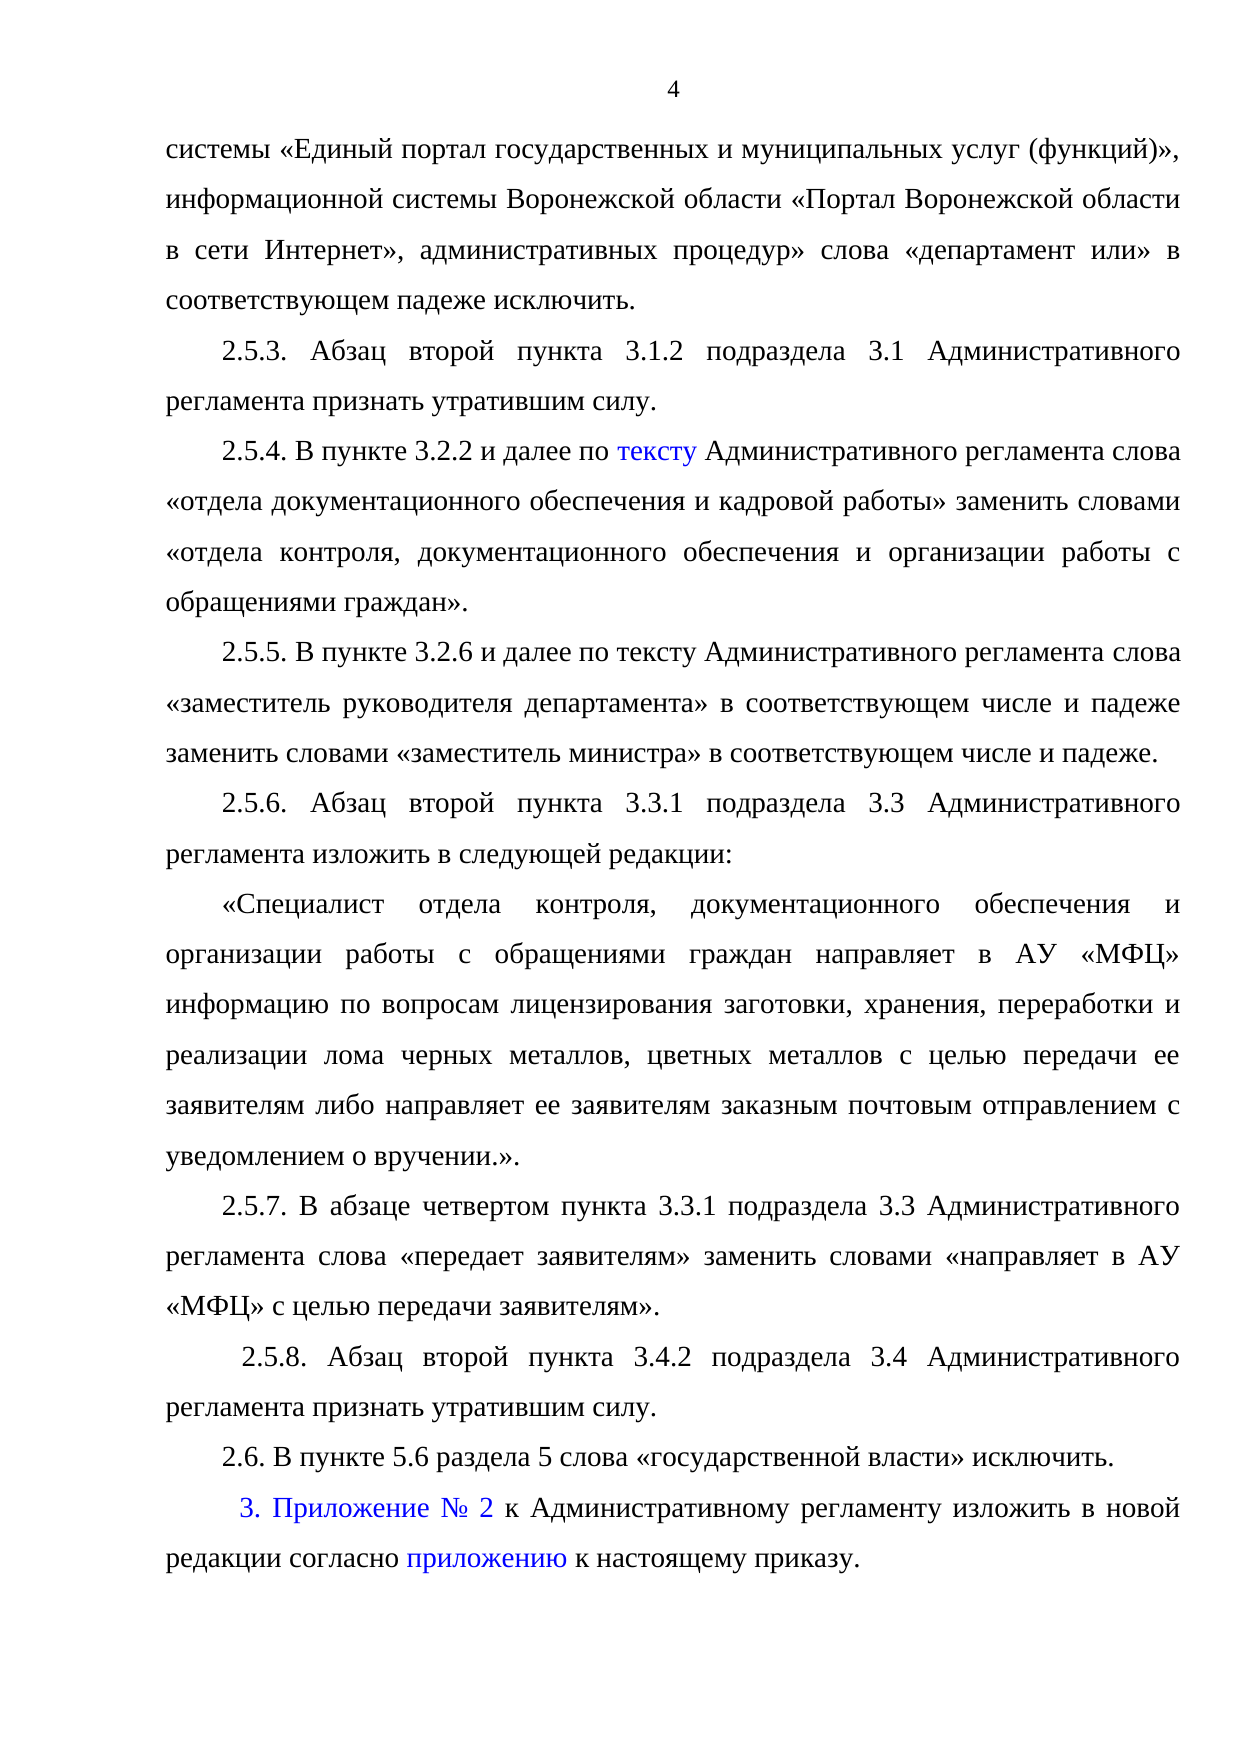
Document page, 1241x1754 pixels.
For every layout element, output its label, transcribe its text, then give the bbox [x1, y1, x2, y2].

text 3. Приложение № 2 к Административному регламенту изложить в новой редакции согласно приложению к настоящему приказу. [165, 1490, 1181, 1574]
text 2.5.3. Абзац второй пункта 3.1.2 подраздела 3.1 Административного регламента признать утратившим силу. [165, 333, 1181, 416]
text 2.5.4. В пункте 3.2.2 и далее по тексту Административного регламента слова «отдела документационного обеспечения и кадровой работы» заменить словами «отдела контроля, документационного обеспечения и организации работы с обращениями граждан». [165, 433, 1181, 618]
text «Специалист отдела контроля, документационного обеспечения и организации работы с обращениями граждан направляет в АУ «МФЦ» информацию по вопросам лицензирования заготовки, хранения, переработки и реализации лома черных металлов, цветных металлов с целью передачи ее заявителям либо направляет ее заявителям заказным почтовым отправлением с уведомлением о вручении.». [165, 886, 1181, 1171]
text 2.5.8. Абзац второй пункта 3.4.2 подраздела 3.4 Административного регламента признать утратившим силу. [165, 1339, 1181, 1423]
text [165, 131, 1181, 316]
text 2.5.6. Абзац второй пункта 3.3.1 подраздела 3.3 Административного регламента изложить в следующей редакции: [165, 785, 1181, 869]
text 2.6. В пункте 5.6 раздела 5 слова «государственной власти» исключить. [165, 1439, 1181, 1473]
text 2.5.5. В пункте 3.2.6 и далее по тексту Административного регламента слова «заместитель руководителя департамента» в соответствующем числе и падеже заменить словами «заместитель министра» в соответствующем числе и падеже. [165, 634, 1181, 769]
text 2.5.7. В абзаце четвертом пункта 3.3.1 подраздела 3.3 Административного регламента слова «передает заявителям» заменить словами «направляет в АУ «МФЦ» с целью передачи заявителям». [165, 1188, 1181, 1322]
